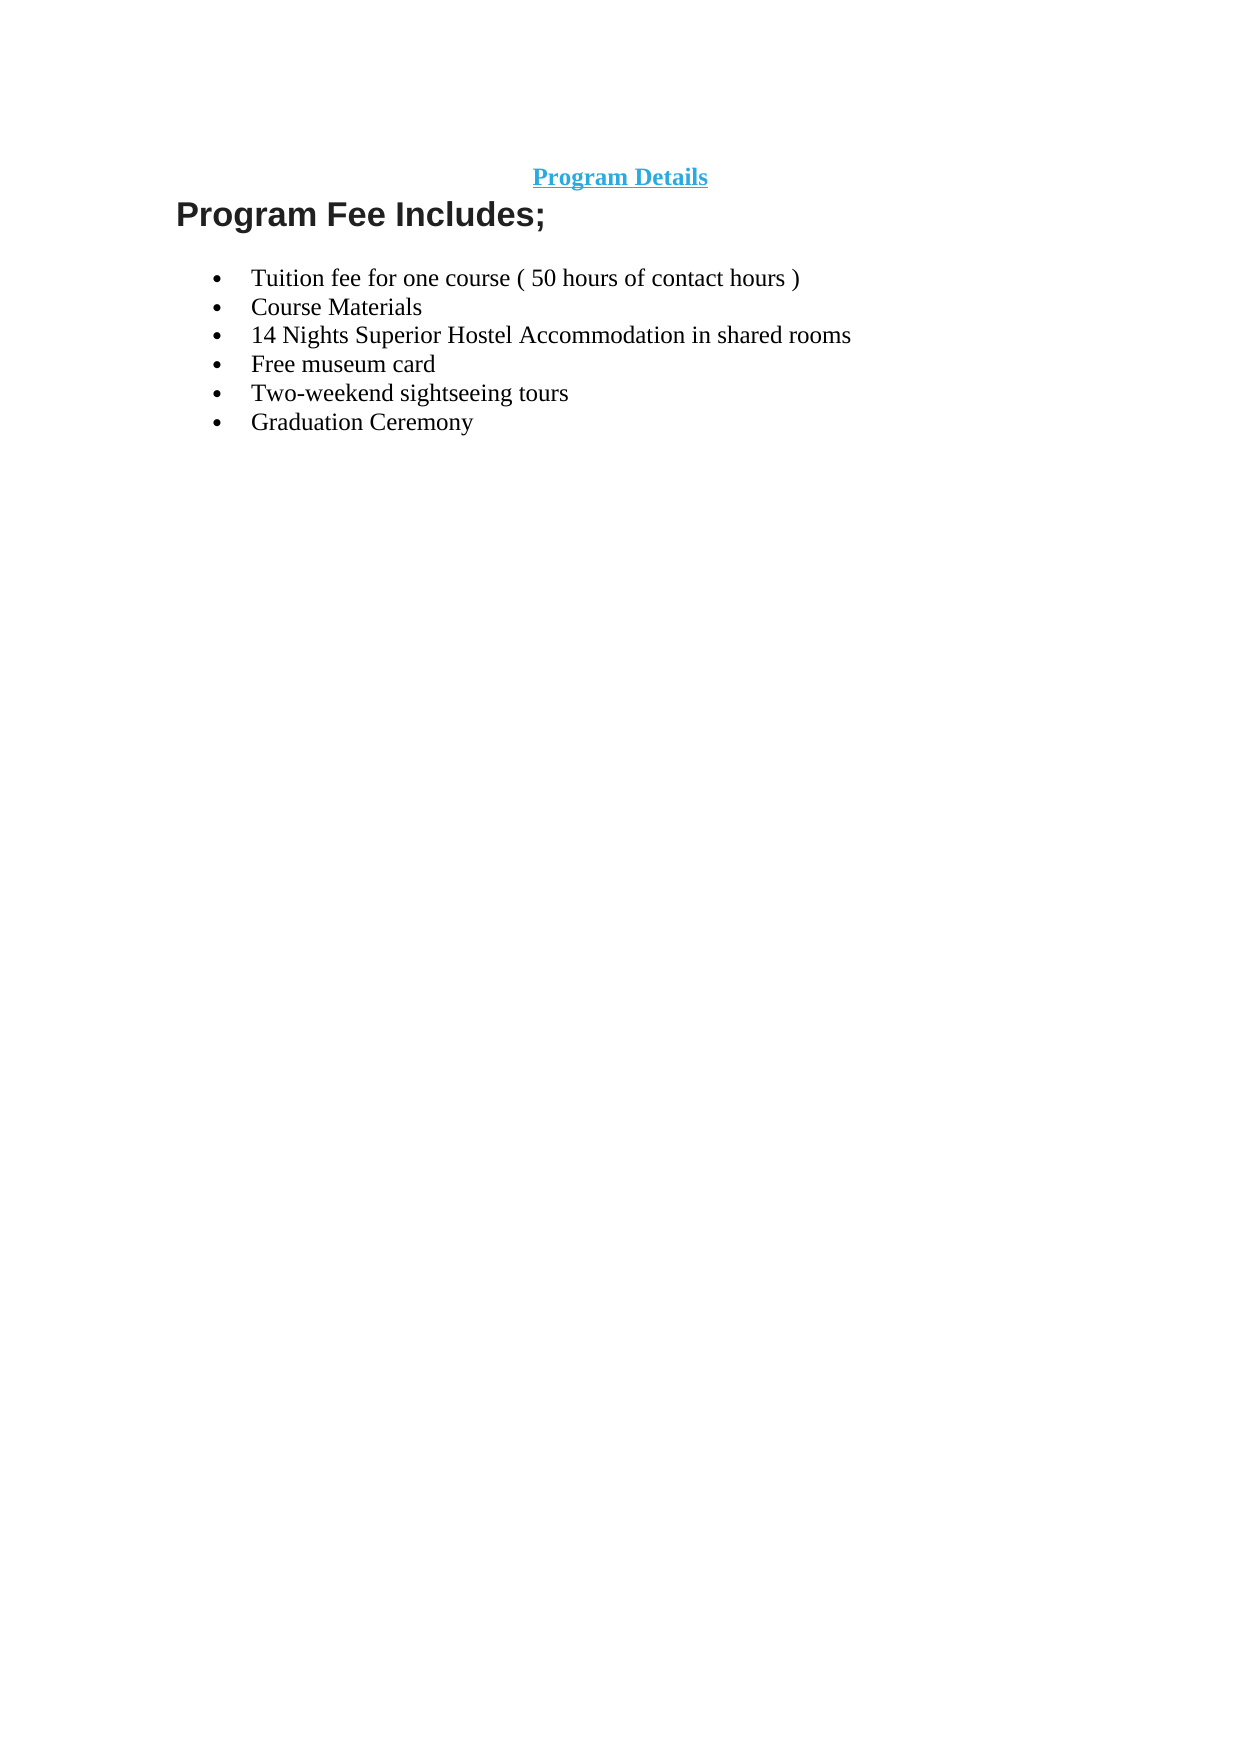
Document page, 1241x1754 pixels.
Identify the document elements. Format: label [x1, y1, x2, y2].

table_header [148, 148, 1093, 479]
